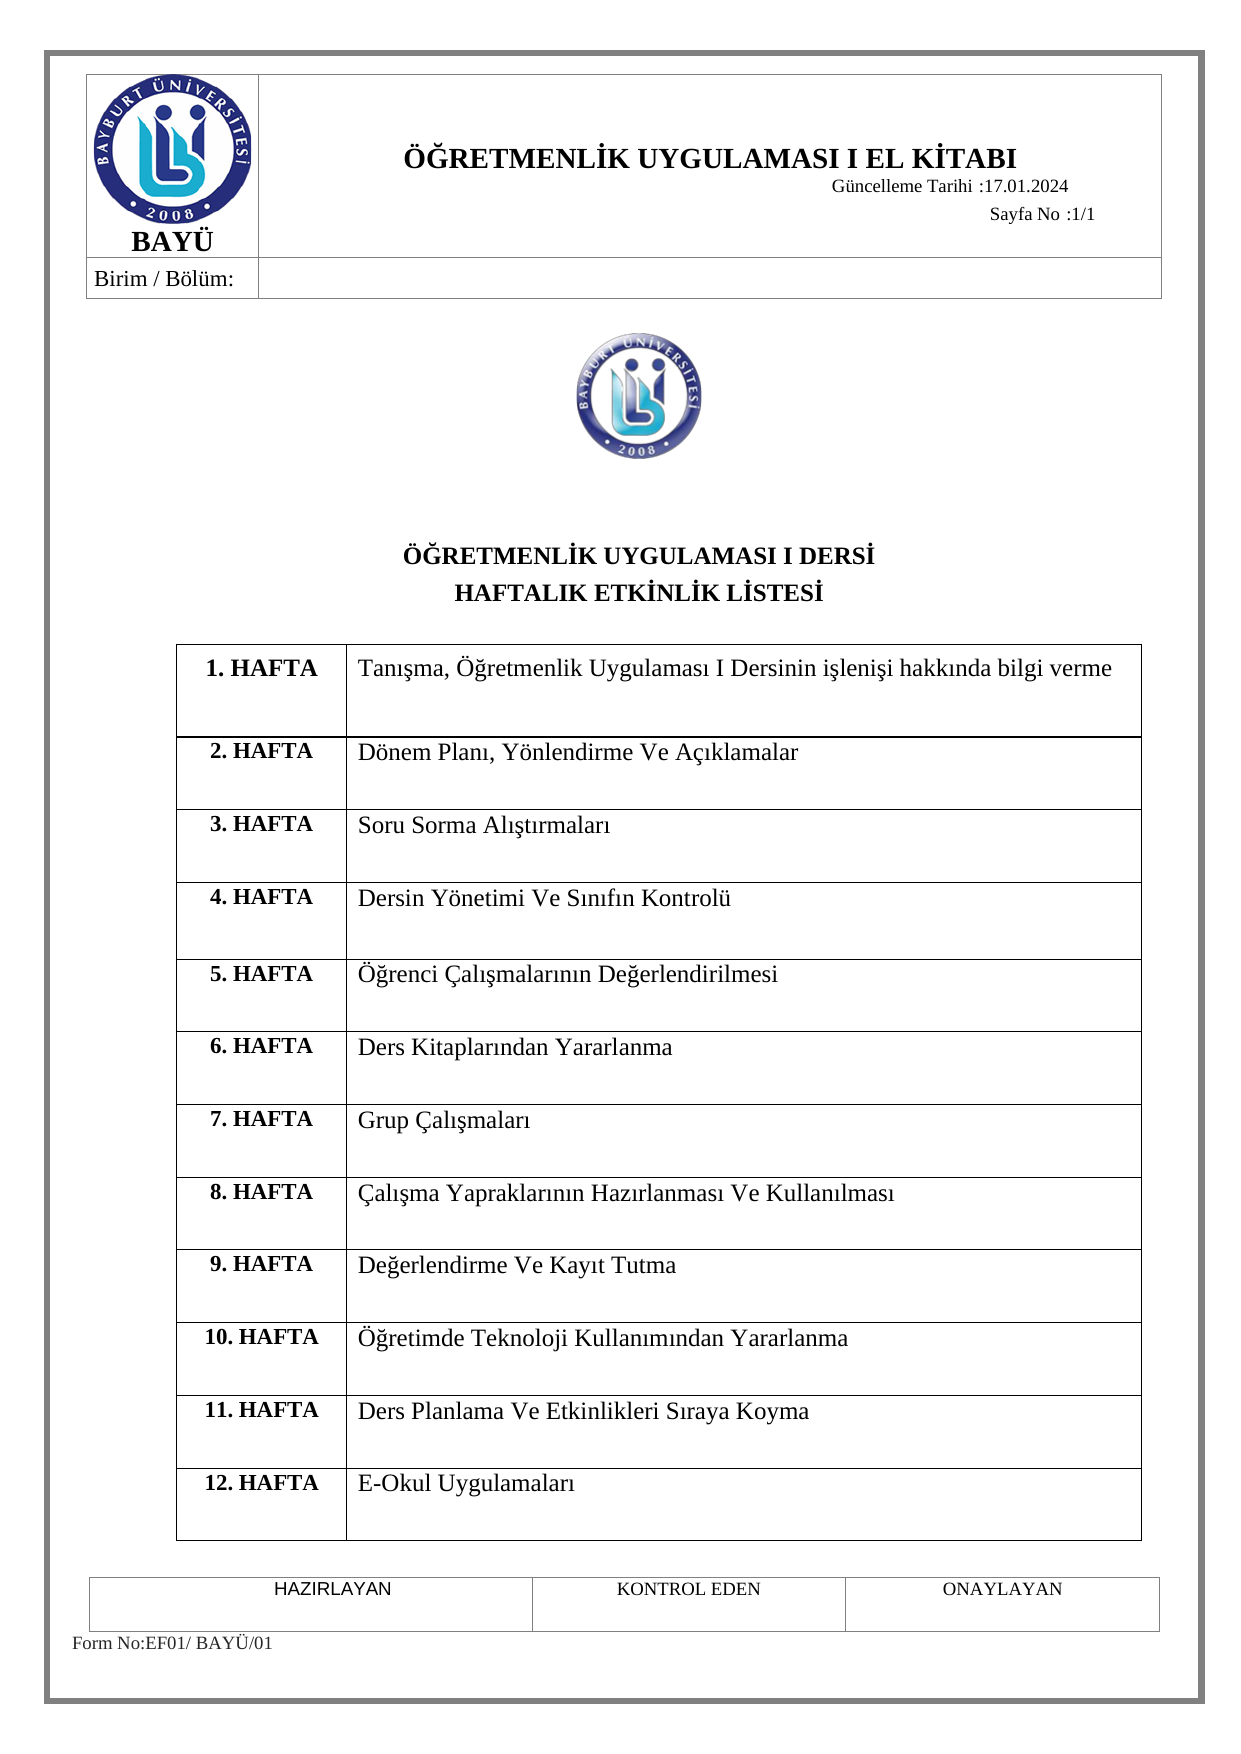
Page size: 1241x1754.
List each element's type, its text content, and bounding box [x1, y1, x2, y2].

table_cell 3. HAFTA [177, 810, 346, 882]
table_cell Soru Sorma Alıştırmaları [347, 810, 1141, 882]
table_cell 12. HAFTA [177, 1469, 346, 1540]
table_cell E-Okul Uygulamaları [347, 1469, 1141, 1540]
table_cell Çalışma Yapraklarının Hazırlanması Ve Kullanılması [347, 1178, 1141, 1249]
table_cell 2. HAFTA [177, 738, 346, 809]
table_cell Öğrenci Çalışmalarının Değerlendirilmesi [347, 960, 1141, 1031]
table_cell Dönem Planı, Yönlendirme Ve Açıklamalar [347, 738, 1141, 809]
table_cell 11. HAFTA [177, 1396, 346, 1467]
table_cell 9. HAFTA [177, 1250, 346, 1322]
table_cell 4. HAFTA [177, 883, 346, 958]
table_cell 7. HAFTA [177, 1105, 346, 1177]
table_cell Dersin Yönetimi Ve Sınıfın Kontrolü [347, 883, 1141, 958]
picture [93, 74, 252, 224]
table_cell 6. HAFTA [177, 1032, 346, 1104]
subtitle HAFTALIK ETKİNLİK LİSTESİ [73, 578, 1198, 606]
table_cell 5. HAFTA [177, 960, 346, 1031]
table_cell Ders Kitaplarından Yararlanma [347, 1032, 1141, 1104]
subtitle ÖĞRETMENLİK UYGULAMASI I DERSİ [73, 541, 1198, 569]
table_cell 8. HAFTA [177, 1178, 346, 1249]
picture [576, 333, 702, 459]
table_cell Değerlendirme Ve Kayıt Tutma [347, 1250, 1141, 1322]
table_cell 10. HAFTA [177, 1323, 346, 1395]
table_cell Grup Çalışmaları [347, 1105, 1141, 1177]
table_header 1. HAFTA [177, 645, 346, 736]
table_header Tanışma, Öğretmenlik Uygulaması I Dersinin işlenişi hakkında bilgi verme [347, 645, 1141, 736]
table_cell Öğretimde Teknoloji Kullanımından Yararlanma [347, 1323, 1141, 1395]
table_cell Ders Planlama Ve Etkinlikleri Sıraya Koyma [347, 1396, 1141, 1467]
